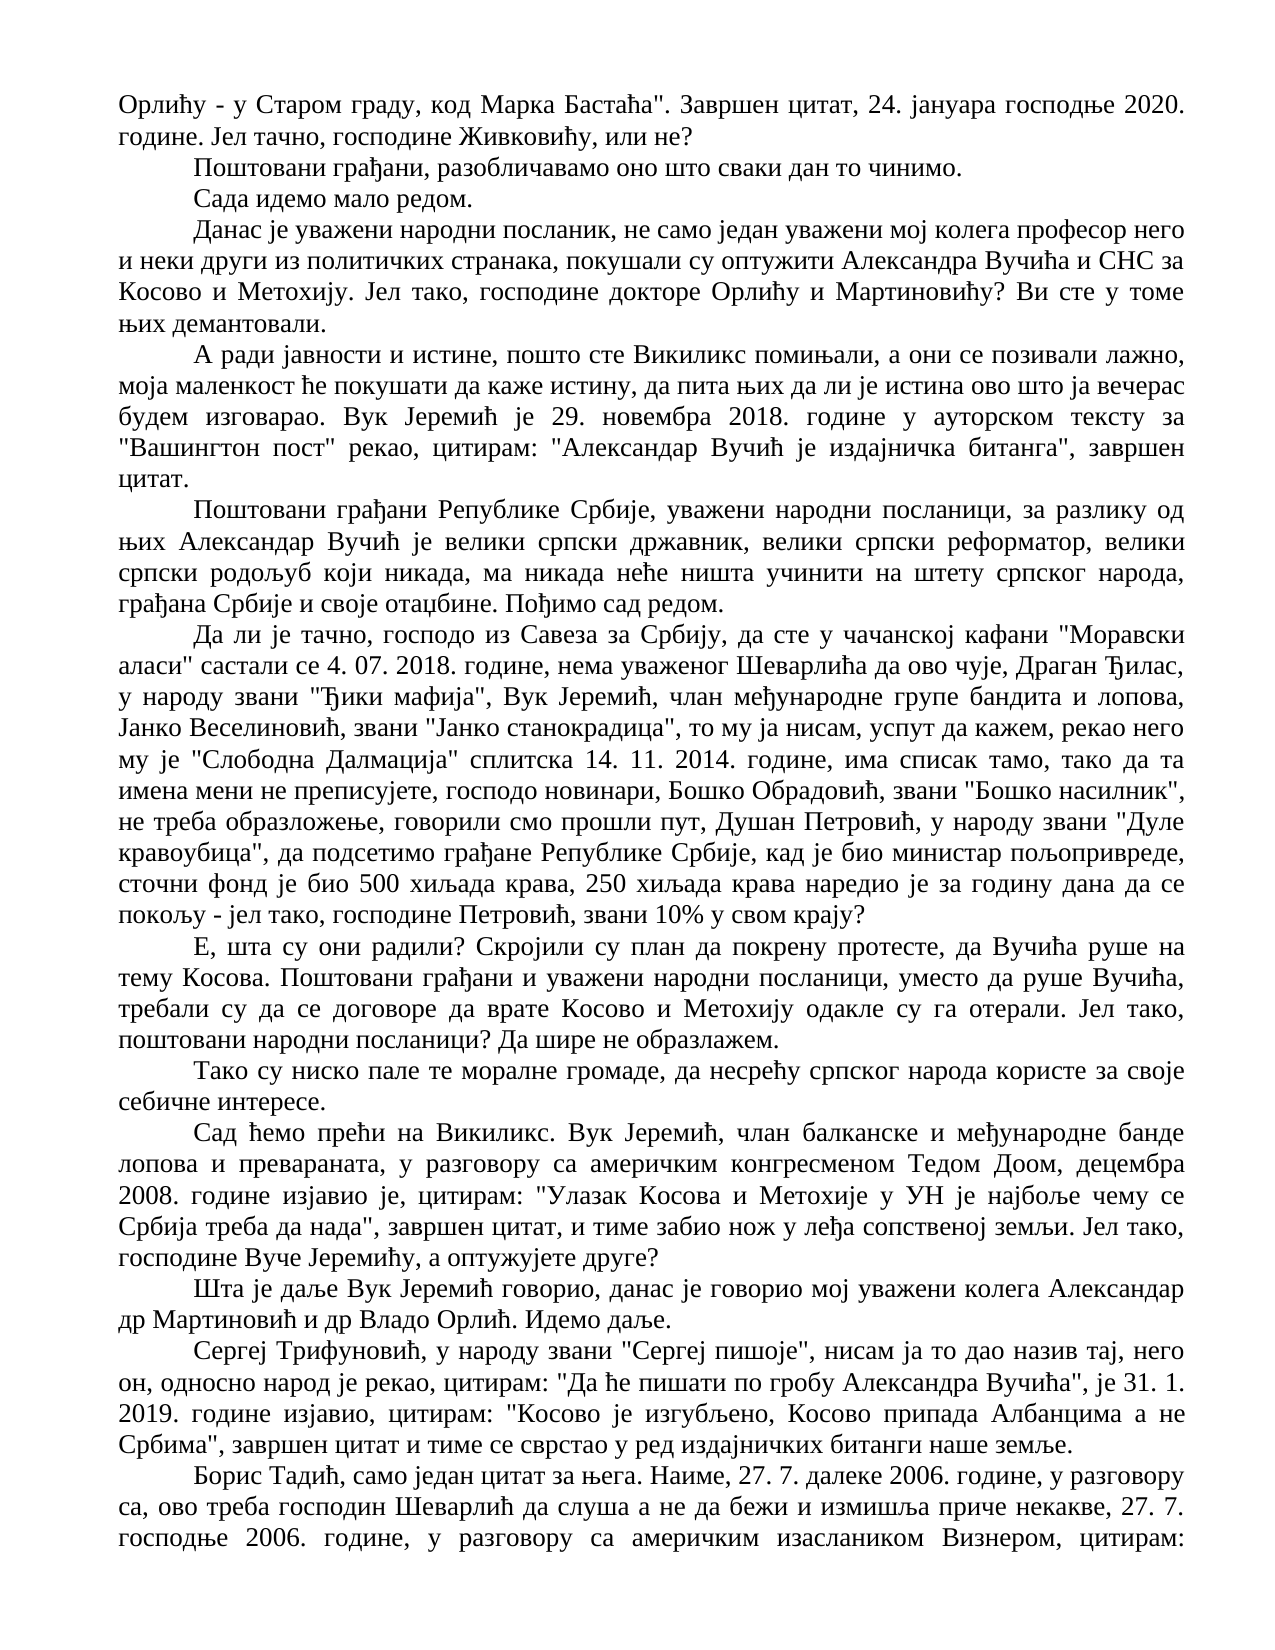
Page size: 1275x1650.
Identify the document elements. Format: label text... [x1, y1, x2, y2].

text Сада идемо мало редом. [118, 182, 1186, 213]
text Сергеј Трифуновић, у народу звани "Сергеј пишоје", нисам ја то дао назив тај, него он, односно народ је рекао, цитирам: "Да ће пишати по гробу Александра Вучића", је 31. 1. 2019. године изјавио, цитирам: "Косово је изгубљено, Косово припада Албанцима а не Србима", завршен цитат и тиме се сврстао у ред издајничких битанги наше земље. [118, 1334, 1186, 1459]
text Данас је уважени народни посланик, не само један уважени мој колега професор него и неки други из политичких странака, покушали су оптужити Александра Вучића и СНС за Косово и Метохију. Јел тако, господине докторе Орлићу и Мартиновићу? Ви сте у томе њих демантовали. [118, 213, 1186, 338]
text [118, 89, 1186, 151]
text Е, шта су они радили? Скројили су план да покрену протесте, да Вучића руше на тему Косова. Поштовани грађани и уважени народни посланици, уместо да руше Вучића, требали су да се договоре да врате Косово и Метохију одакле су га отерали. Јел тако, поштовани народни посланици? Да шире не образлажем. [118, 929, 1186, 1054]
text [118, 1459, 1186, 1552]
text А ради јавности и истине, пошто сте Викиликс помињали, а они се позивали лажно, моја маленкост ће покушати да каже истину, да пита њих да ли је истина ово што ја вечерас будем изговарао. Вук Јеремић је 29. новембра 2018. године у ауторском тексту за "Вашингтон пост" рекао, цитирам: "Александар Вучић је издајничка битанга", завршен цитат. [118, 338, 1186, 493]
text Тако су ниско пале те моралне громаде, да несрећу српског народа користе за своје себичне интересе. [118, 1054, 1186, 1116]
text Поштовани грађани Републике Србије, уважени народни посланици, за разлику од њих Александар Вучић је велики српски државник, велики српски реформатор, велики српски родољуб који никада, ма никада неће ништа учинити на штету српског народа, грађана Србије и своје отаџбине. Пођимо сад редом. [118, 493, 1186, 618]
text Сад ћемо прећи на Викиликс. Вук Јеремић, члан балканске и међународне банде лопова и превараната, у разговору са америчким конгресменом Тедом Доом, децембра 2008. године изјавио је, цитирам: "Улазак Косова и Метохије у УН је најбоље чему се Србија треба да нада", завршен цитат, и тиме забио нож у леђа сопственој земљи. Јел тако, господине Вуче Јеремићу, а оптужујете друге? [118, 1116, 1186, 1272]
text Поштовани грађани, разобличавамо оно што сваки дан то чинимо. [118, 151, 1186, 182]
text Да ли је тачно, господо из Савеза за Србију, да сте у чачанској кафани "Моравски аласи" састали се 4. 07. 2018. године, нема уваженог Шеварлића да ово чује, Драган Ђилас, у народу звани "Ђики мафија", Вук Јеремић, члан међународне групе бандита и лопова, Јанко Веселиновић, звани "Јанко станокрадица", то му ја нисам, успут да кажем, рекао него му је "Слободна Далмација" сплитска 14. 11. 2014. године, има списак тамо, тако да та имена мени не преписујете, господо новинари, Бошко Обрадовић, звани "Бошко насилник", не треба образложење, говорили смо прошли пут, Душан Петровић, у народу звани "Дуле кравоубица", да подсетимо грађане Републике Србије, кад је био министар пољопривреде, сточни фонд је био 500 хиљада крава, 250 хиљада крава наредио је за годину дана да се покољу - јел тако, господине Петровић, звани 10% у свом крају? [118, 618, 1186, 929]
text Шта је даље Вук Јеремић говорио, данас је говорио мој уважени колега Александар др Мартиновић и др Владо Орлић. Идемо даље. [118, 1272, 1186, 1334]
